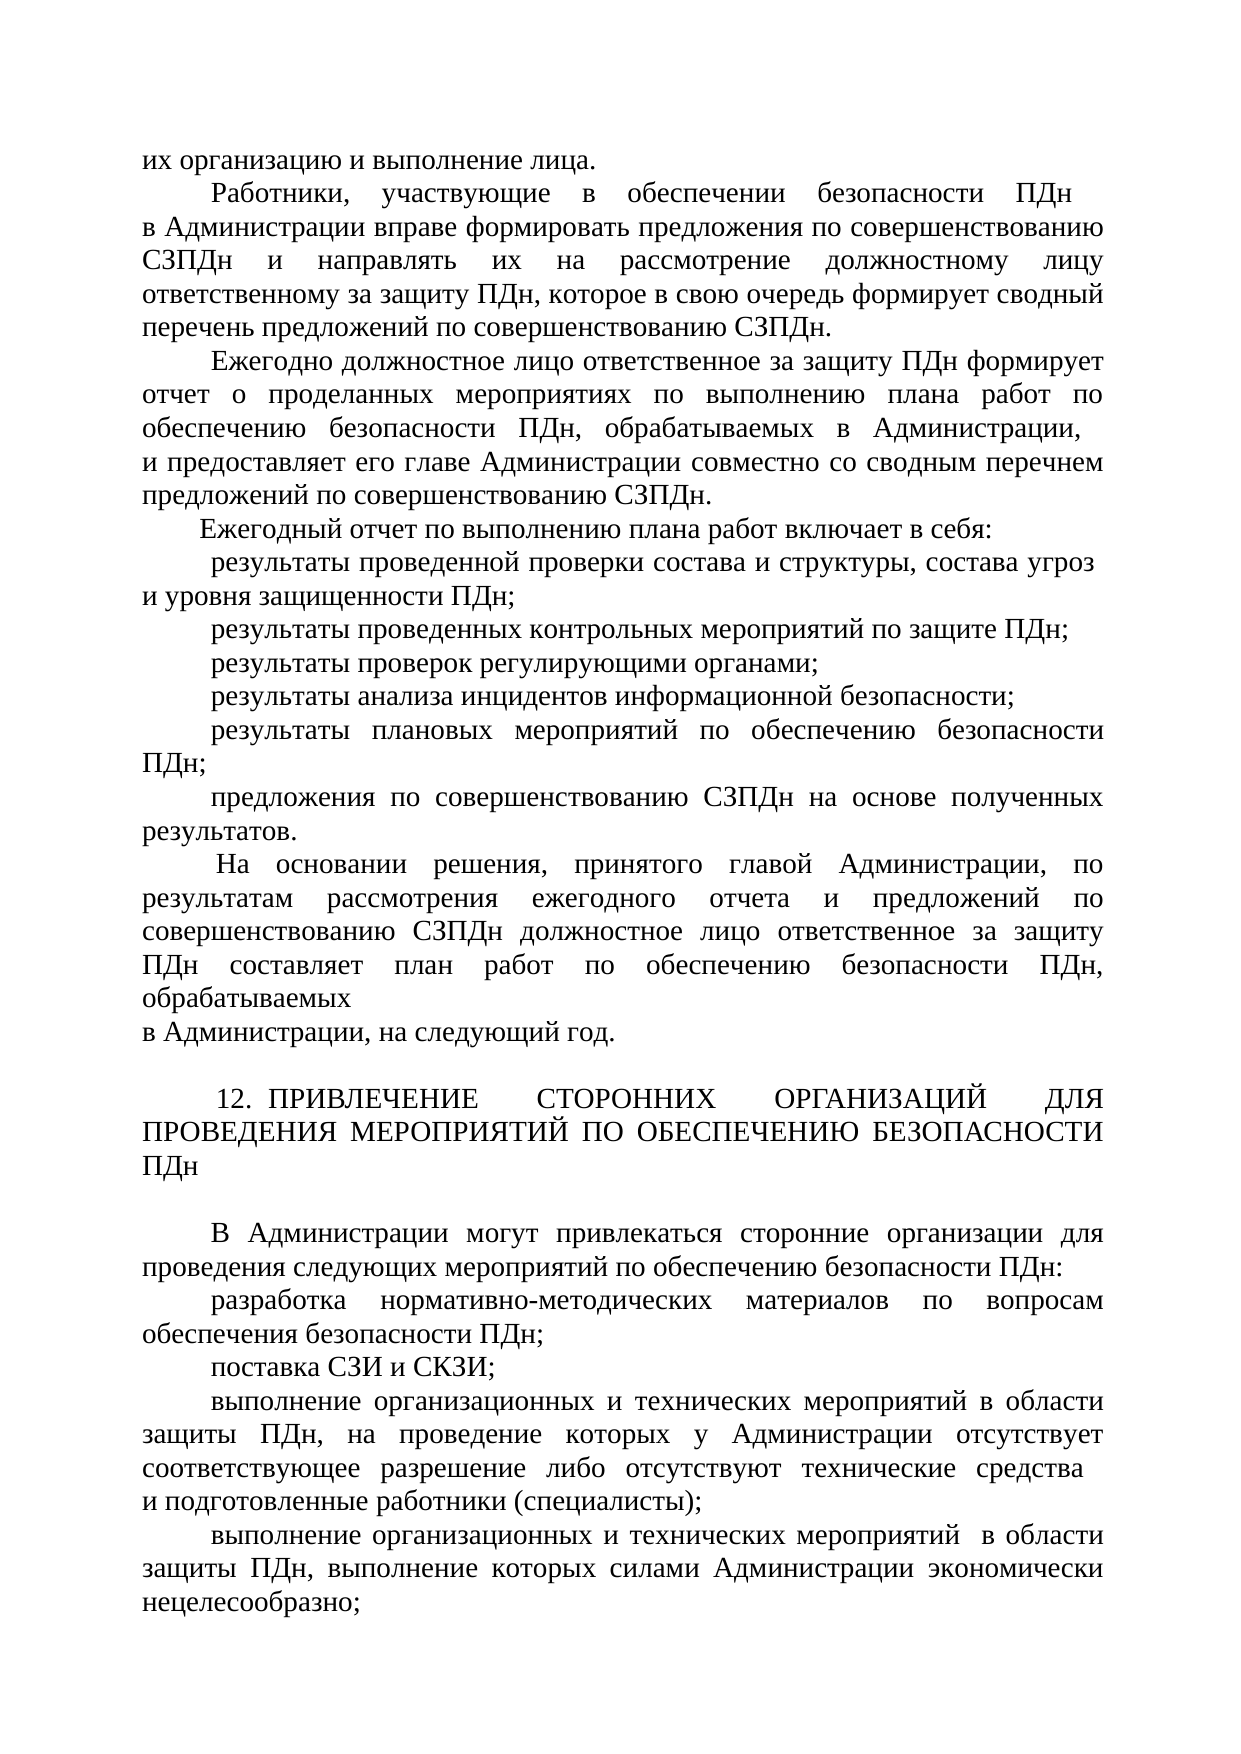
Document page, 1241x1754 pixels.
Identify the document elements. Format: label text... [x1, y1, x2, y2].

text предложения по совершенствованию СЗПДн на основе полученных результатов. [142, 779, 1104, 846]
text Ежегодный отчет по выполнению плана работ включает в себя: [142, 511, 1104, 544]
text выполнение организационных и технических мероприятий в области защиты ПДн, выполнение которых силами Администрации экономически нецелесообразно; [142, 1517, 1104, 1618]
text поставка СЗИ и СКЗИ; [142, 1349, 1104, 1383]
text результаты проверок регулирующими органами; [142, 645, 1104, 678]
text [142, 142, 1104, 175]
text результаты анализа инцидентов информационной безопасности; [142, 678, 1104, 712]
text разработка нормативно-методических материалов по вопросам обеспечения безопасности ПДн; [142, 1282, 1104, 1349]
text результаты проведенных контрольных мероприятий по защите ПДн; [142, 611, 1104, 645]
text На основании решения, принятого главой Администрации, по результатам рассмотрения ежегодного отчета и предложений по совершенствованию СЗПДн должностное лицо ответственное за защиту ПДн составляет план работ по обеспечению безопасности ПДн, обрабатываемых в Администрации, на следующий год. [142, 846, 1104, 1047]
text Ежегодно должностное лицо ответственное за защиту ПДн формирует отчет о проделанных мероприятиях по выполнению плана работ по обеспечению безопасности ПДн, обрабатываемых в Администрации, и предоставляет его главе Администрации совместно со сводным перечнем предложений по совершенствованию СЗПДн. [142, 343, 1104, 511]
list ПРИВЛЕЧЕНИЕ СТОРОННИХ ОРГАНИЗАЦИЙ ДЛЯ ПРОВЕДЕНИЯ МЕРОПРИЯТИЙ ПО ОБЕСПЕЧЕНИЮ БЕЗОПАСНОСТИ ПДн [142, 1081, 1104, 1182]
text результаты проведенной проверки состава и структуры, состава угроз и уровня защищенности ПДн; [142, 544, 1104, 611]
text Работники, участвующие в обеспечении безопасности ПДн в Администрации вправе формировать предложения по совершенствованию СЗПДн и направлять их на рассмотрение должностному лицу ответственному за защиту ПДн, которое в свою очередь формирует сводный перечень предложений по совершенствованию СЗПДн. [142, 175, 1104, 343]
text В Администрации могут привлекаться сторонние организации для проведения следующих мероприятий по обеспечению безопасности ПДн: [142, 1215, 1104, 1282]
text выполнение организационных и технических мероприятий в области защиты ПДн, на проведение которых у Администрации отсутствует соответствующее разрешение либо отсутствуют технические средства и подготовленные работники (специалисты); [142, 1383, 1104, 1517]
text результаты плановых мероприятий по обеспечению безопасности ПДн; [142, 712, 1104, 779]
